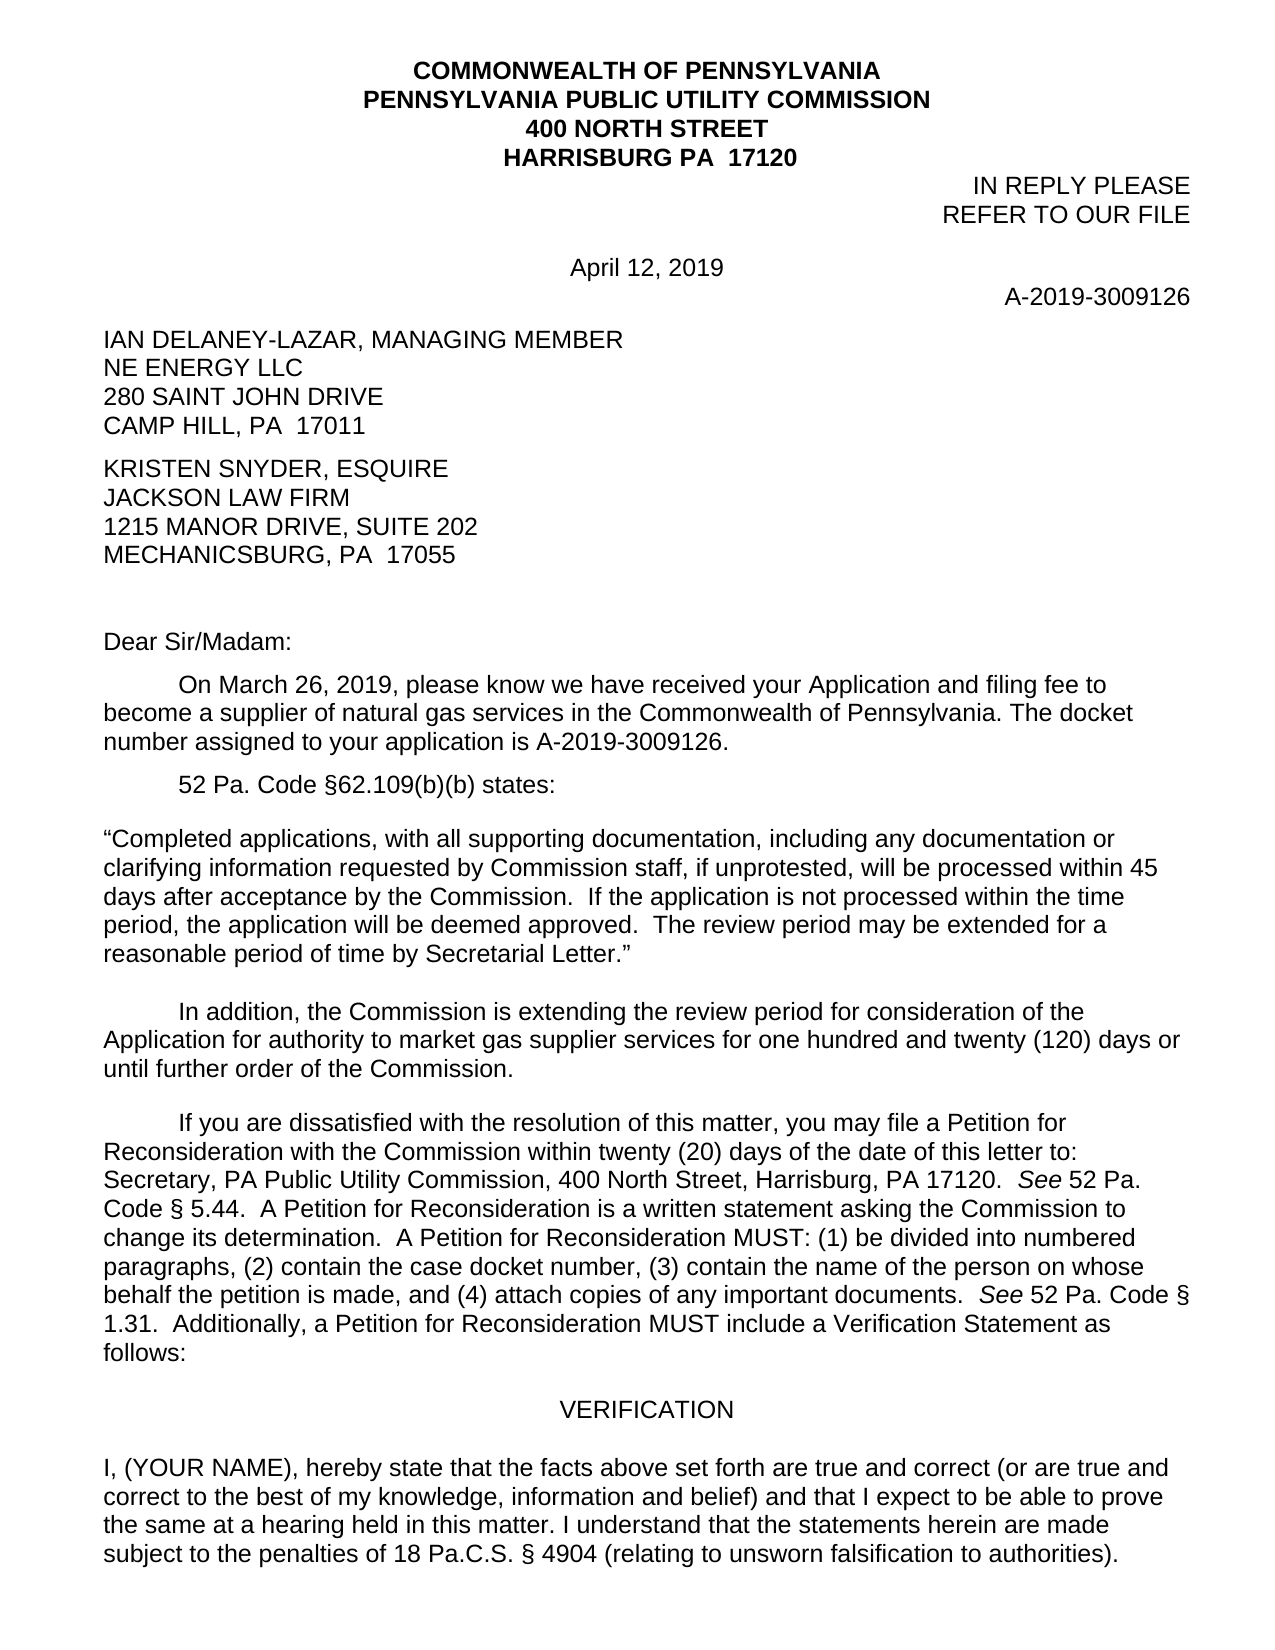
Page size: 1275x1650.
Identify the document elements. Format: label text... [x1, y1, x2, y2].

text 400 NORTH STREET [103, 114, 1191, 142]
text PENNSYLVANIA PUBLIC UTILITY COMMISSION [103, 85, 1191, 114]
text Dear Sir/Madam: [103, 627, 1191, 655]
text 52 Pa. Code §62.109(b)(b) states: [103, 770, 1191, 799]
text “Completed applications, with all supporting documentation, including any documentation or clarifying information requested by Commission staff, if unprotested, will be processed within 45 days after acceptance by the Commission. If the application is not processed within the time period, the application will be deemed approved. The review period may be extended for a reasonable period of time by Secretarial Letter.” [103, 824, 1191, 968]
text 1215 MANOR DRIVE, SUITE 202 [103, 512, 1191, 540]
text If you are dissatisfied with the resolution of this matter, you may file a Petition for Reconsideration with the Commission within twenty (20) days of the date of this letter to: Secretary, PA Public Utility Commission, 400 North Street, Harrisburg, PA 17120. See 52 Pa. Code § 5.44. A Petition for Reconsideration is a written statement asking the Commission to change its determination. A Petition for Reconsideration MUST: (1) be divided into numbered paragraphs, (2) contain the case docket number, (3) contain the name of the person on whose behalf the petition is made, and (4) attach copies of any important documents. See 52 Pa. Code § 1.31. Additionally, a Petition for Reconsideration MUST include a Verification Statement as follows: [103, 1108, 1191, 1367]
text COMMONWEALTH OF PENNSYLVANIA [103, 56, 1191, 85]
text HARRISBURG PA 17120 [103, 142, 1191, 171]
text MECHANICSBURG, PA 17055 [103, 540, 1191, 569]
text On March 26, 2019, please know we have received your Application and filing fee to become a supplier of natural gas services in the Commonwealth of Pennsylvania. The docket number assigned to your application is A-2019-3009126. [103, 670, 1191, 756]
text NE ENERGY LLC [103, 353, 1191, 382]
text CAMP HILL, PA 17011 [103, 411, 1191, 440]
text A-2019-3009126 [103, 282, 1191, 310]
text I, (YOUR NAME), hereby state that the facts above set forth are true and correct (or are true and correct to the best of my knowledge, information and belief) and that I expect to be able to prove the same at a hearing held in this matter. I understand that the statements herein are made subject to the penalties of 18 Pa.C.S. § 4904 (relating to unsworn falsification to authorities). [103, 1453, 1191, 1568]
text IN REPLY PLEASE [103, 171, 1191, 200]
text REFER TO OUR FILE [103, 200, 1191, 229]
text 280 SAINT JOHN DRIVE [103, 382, 1191, 411]
text KRISTEN SNYDER, ESQUIRE [103, 454, 1191, 483]
text In addition, the Commission is extending the review period for consideration of the Application for authority to market gas supplier services for one hundred and twenty (120) days or until further order of the Commission. [103, 997, 1191, 1083]
text April 12, 2019 [103, 253, 1191, 282]
text VERIFICATION [103, 1395, 1191, 1424]
text IAN DELANEY-LAZAR, MANAGING MEMBER [103, 325, 1191, 353]
text JACKSON LAW FIRM [103, 483, 1191, 512]
